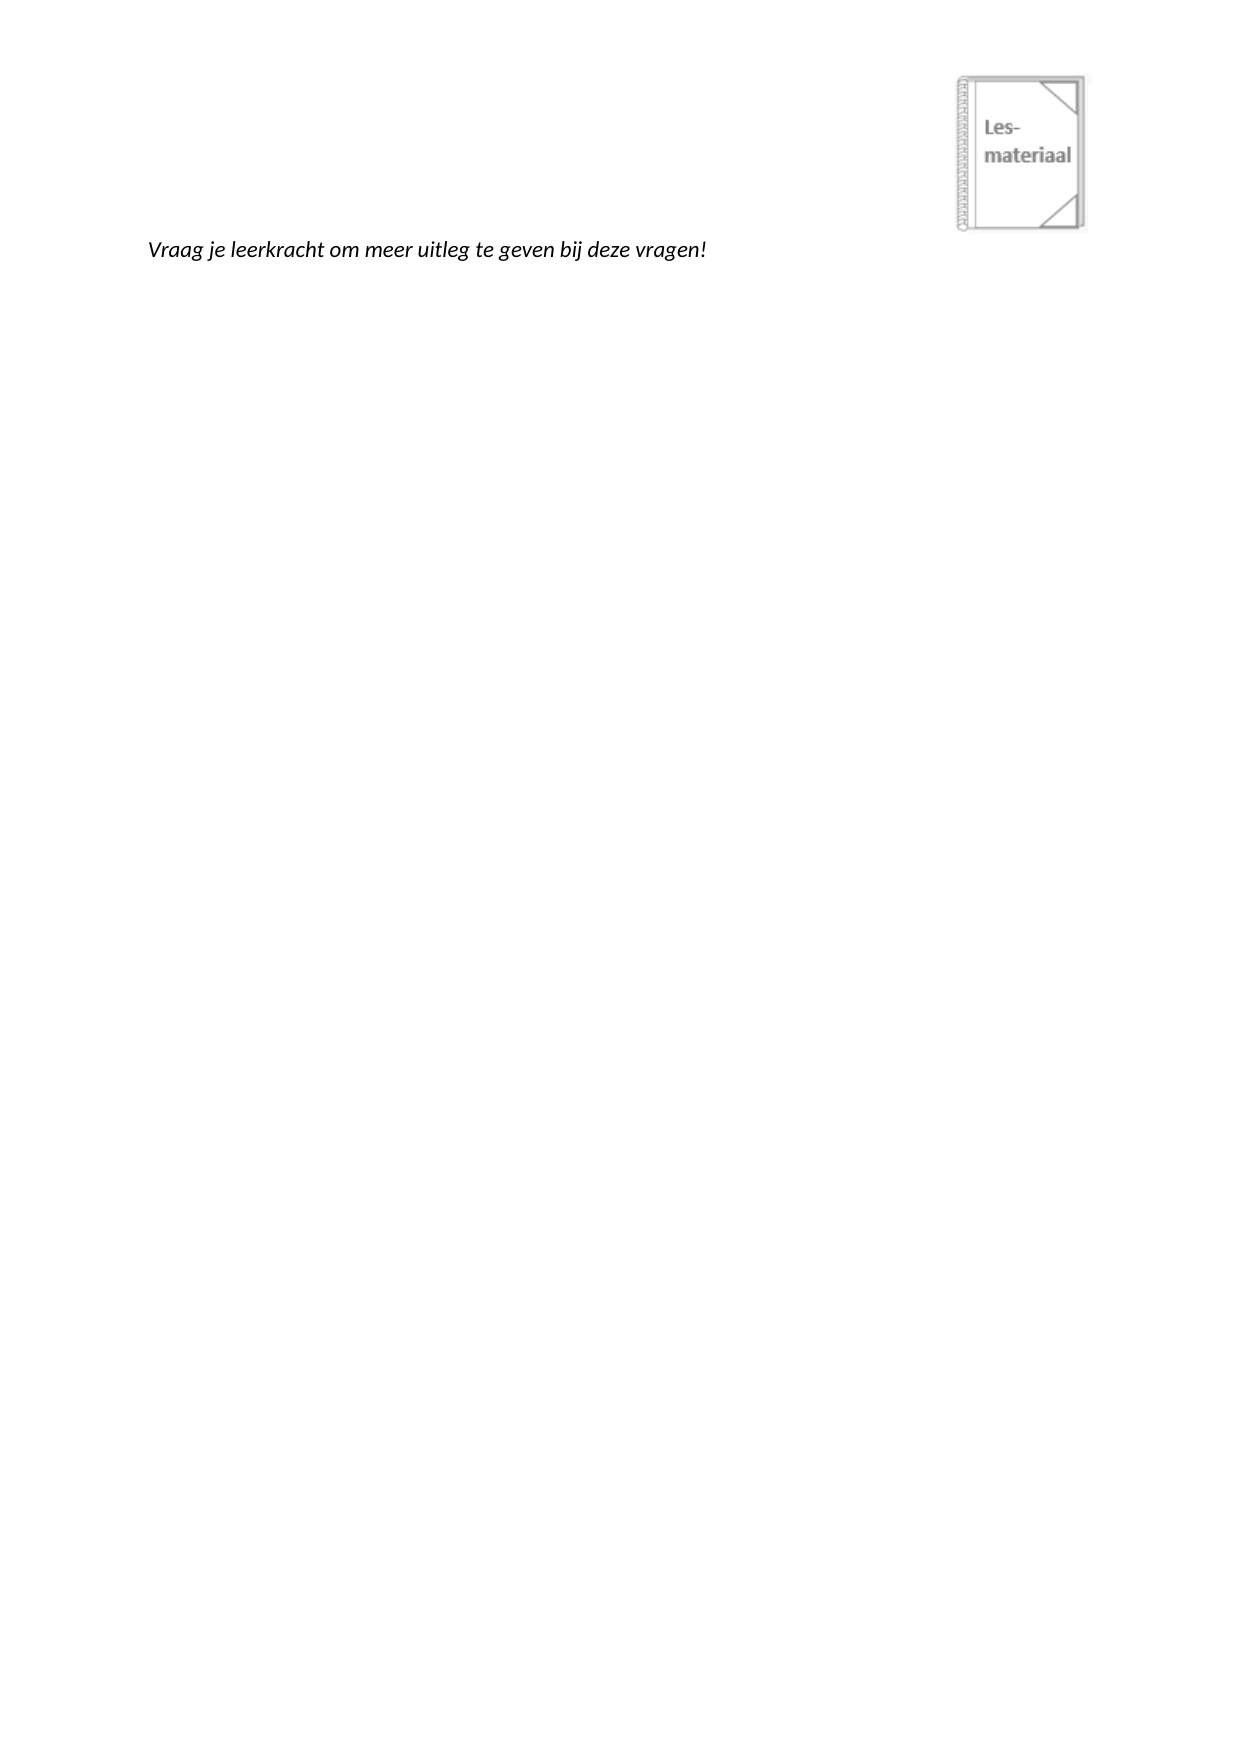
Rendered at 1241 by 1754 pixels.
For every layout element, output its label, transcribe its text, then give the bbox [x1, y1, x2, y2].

picture [953, 73, 1093, 235]
text Vraag je leerkracht om meer uitleg te geven bij deze vragen! [148, 235, 1093, 263]
